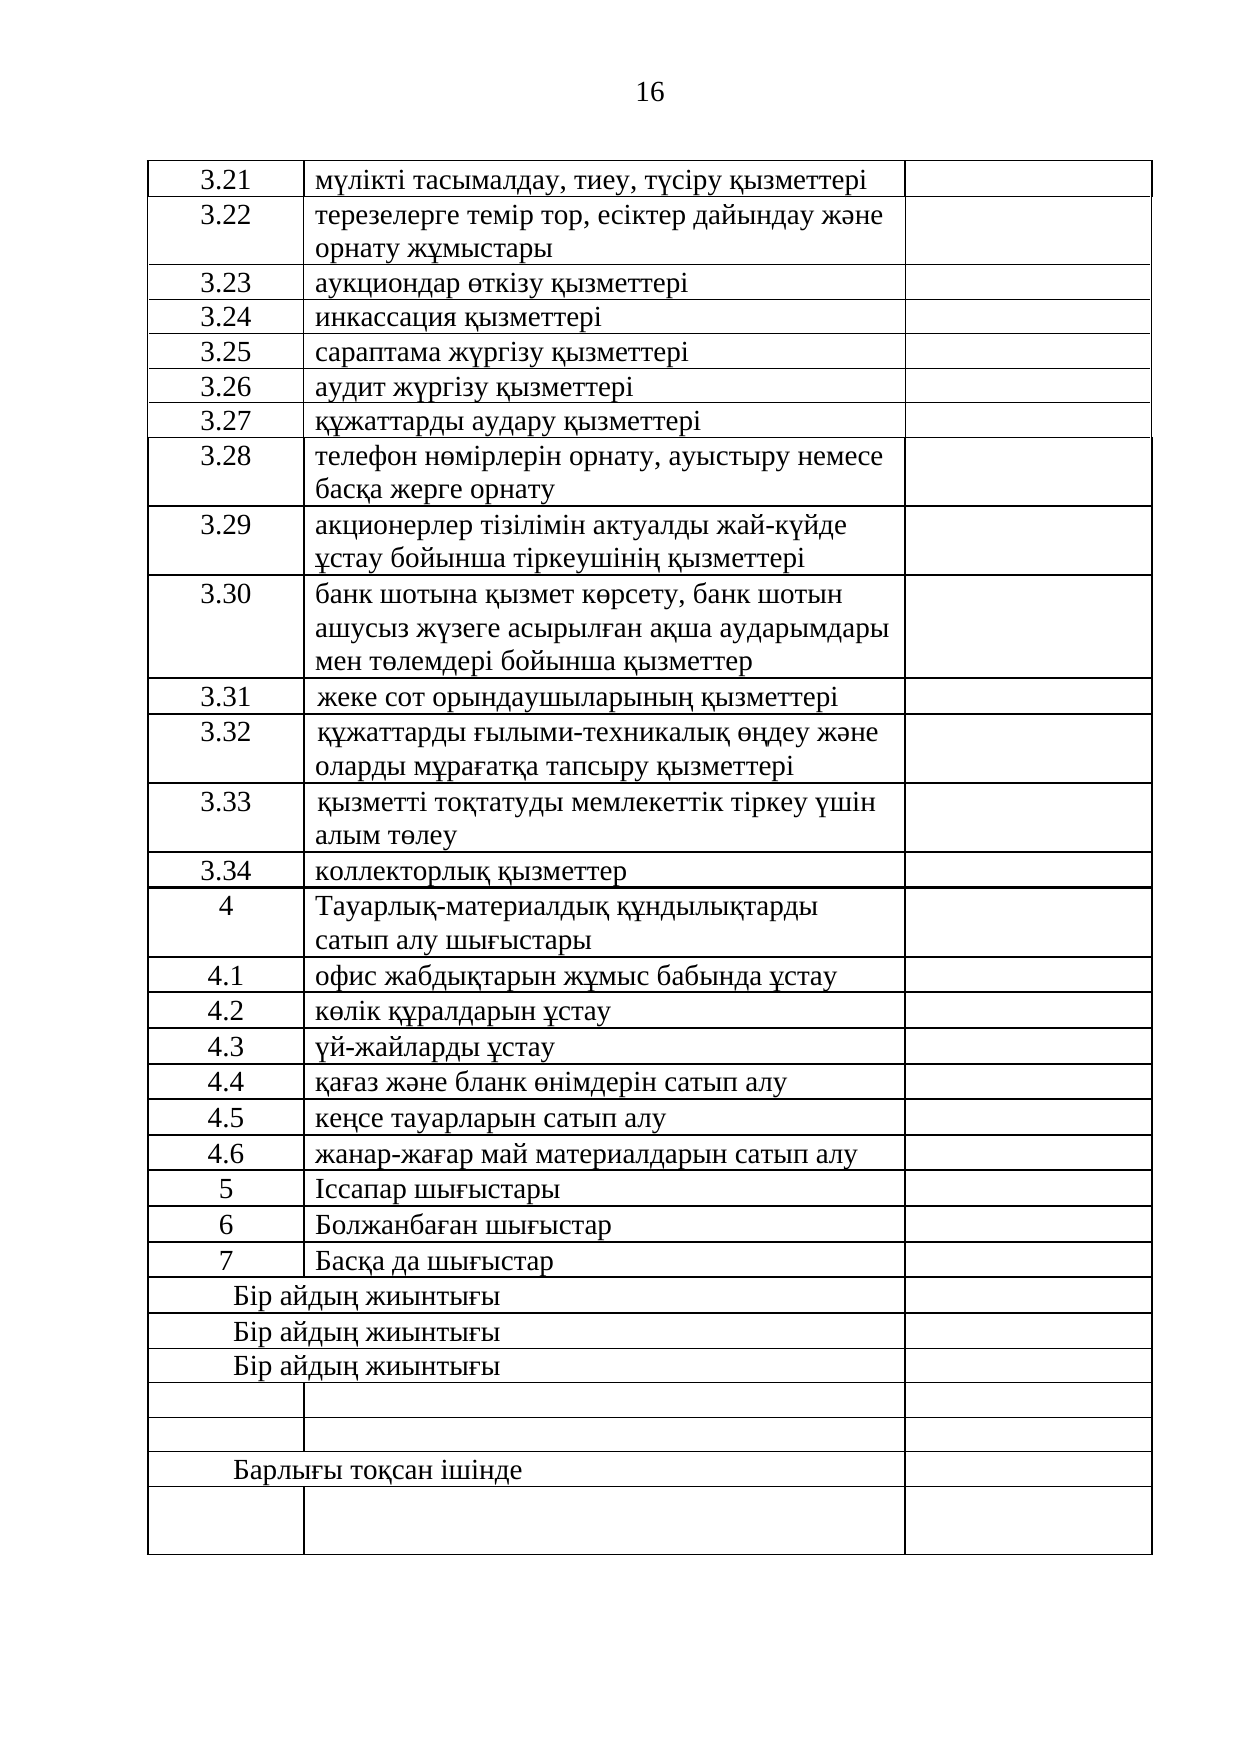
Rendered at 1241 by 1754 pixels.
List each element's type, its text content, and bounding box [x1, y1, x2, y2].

table_cell [906, 1349, 1151, 1382]
table_cell [906, 784, 1151, 851]
table_cell [906, 1314, 1151, 1347]
table_cell [906, 1278, 1151, 1312]
table_cell [305, 1418, 904, 1451]
table_cell [906, 1136, 1151, 1169]
table_cell 4.4 [149, 1065, 303, 1098]
table_cell Бір айдың жиынтығы [149, 1278, 904, 1312]
table_cell [906, 1487, 1151, 1554]
table_cell 4.2 [149, 993, 303, 1027]
table_cell [906, 1207, 1151, 1241]
table_cell инкассация қызметтері [304, 300, 905, 333]
table_cell 3.22 [148, 197, 303, 264]
table_cell [906, 679, 1151, 712]
table_cell кеңсе тауарларын сатып алу [305, 1100, 904, 1134]
table_cell [149, 1487, 303, 1554]
table_cell құжаттарды аудару қызметтері [304, 403, 905, 437]
table_cell қағаз және бланк өнімдерін сатып алу [305, 1065, 904, 1098]
table_cell 3.25 [148, 333, 303, 368]
table_cell [906, 196, 1151, 264]
table_cell [906, 1065, 1151, 1098]
table_cell сараптама жүргізу қызметтері [304, 334, 905, 368]
table_cell [906, 161, 1151, 196]
table_cell [149, 1418, 303, 1451]
table_cell 4.6 [149, 1136, 303, 1169]
table_cell [305, 1487, 904, 1554]
table_cell [906, 299, 1151, 333]
table_cell терезелерге темір тор, есіктер дайындау және орнату жұмыстары [304, 197, 905, 264]
table_cell [906, 958, 1151, 991]
table_cell Барлығы тоқсан ішінде [149, 1452, 904, 1486]
table_cell 5 [149, 1171, 303, 1205]
table_cell телефон нөмірлерін орнату, ауыстыру немесе басқа жерге орнату [305, 438, 904, 505]
table_cell 3.21 [149, 161, 303, 196]
table_cell 6 [149, 1207, 303, 1241]
table_cell жанар-жағар май материалдарын сатып алу [305, 1136, 904, 1169]
table_cell 3.24 [148, 299, 303, 333]
table_cell көлік құралдарын ұстау [305, 993, 904, 1027]
table_cell Бір айдың жиынтығы [149, 1349, 904, 1382]
table_cell 3.28 [149, 438, 303, 505]
table_cell аукциондар өткізу қызметтері [304, 265, 905, 298]
table_cell 4 [149, 889, 303, 956]
table_cell [906, 333, 1151, 368]
table_cell 4.5 [149, 1100, 303, 1134]
table_cell коллекторлық қызметтер [305, 853, 904, 886]
table_cell [906, 1029, 1151, 1062]
table_cell [906, 1243, 1151, 1276]
table_cell акционерлер тізілімін актуалды жай-күйде ұстау бойынша тіркеушінің қызметтері [305, 507, 904, 574]
table_cell құжаттарды ғылыми-техникалық өңдеу және оларды мұрағатқа тапсыру қызметтері [305, 715, 904, 782]
table_cell [906, 889, 1151, 956]
table_cell 3.34 [149, 853, 303, 886]
table_cell [906, 507, 1151, 574]
table_cell [906, 1383, 1151, 1417]
table_cell 3.33 [149, 784, 303, 851]
table_cell қызметті тоқтатуды мемлекеттік тіркеу үшін алым төлеу [305, 784, 904, 851]
table_cell 7 [149, 1243, 303, 1276]
table_cell Іссапар шығыстары [305, 1171, 904, 1205]
table_cell [906, 993, 1151, 1027]
table_cell 3.32 [149, 715, 303, 782]
table_cell [906, 715, 1151, 782]
table_cell [906, 576, 1151, 677]
table_cell 3.26 [148, 368, 303, 402]
table_cell [906, 1452, 1151, 1486]
table_cell офис жабдықтарын жұмыс бабында ұстау [305, 958, 904, 991]
table_cell [906, 853, 1151, 886]
table_cell Басқа да шығыстар [305, 1243, 904, 1276]
table_cell Тауарлық-материалдық құндылықтарды сатып алу шығыстары [305, 889, 904, 956]
table_cell 4.3 [149, 1029, 303, 1062]
table_cell [906, 368, 1151, 402]
table_cell 3.31 [149, 679, 303, 712]
table_cell [906, 437, 1151, 505]
table_cell 4.1 [149, 958, 303, 991]
table_cell банк шотына қызмет көрсету, банк шотын ашусыз жүзеге асырылған ақша аударымдары мен төлемдері бойынша қызметтер [305, 576, 904, 677]
table_cell [305, 1383, 904, 1417]
table_cell [149, 1383, 303, 1417]
table_cell үй-жайларды ұстау [305, 1029, 904, 1062]
table_cell аудит жүргізу қызметтері [304, 369, 905, 402]
table_cell 3.30 [149, 576, 303, 677]
table_cell [906, 1171, 1151, 1205]
table_cell Болжанбаған шығыстар [305, 1207, 904, 1241]
table_cell жеке сот орындаушыларының қызметтері [305, 679, 904, 712]
table_cell 3.23 [148, 264, 303, 298]
table_cell 3.27 [148, 402, 303, 437]
table_cell [906, 1100, 1151, 1134]
table_cell [906, 402, 1151, 437]
table_cell [906, 264, 1151, 298]
table_cell мүлікті тасымалдау, тиеу, түсіру қызметтері [305, 161, 904, 196]
table_cell [906, 1418, 1151, 1451]
table_cell 3.29 [149, 507, 303, 574]
table_cell Бір айдың жиынтығы [149, 1314, 904, 1347]
